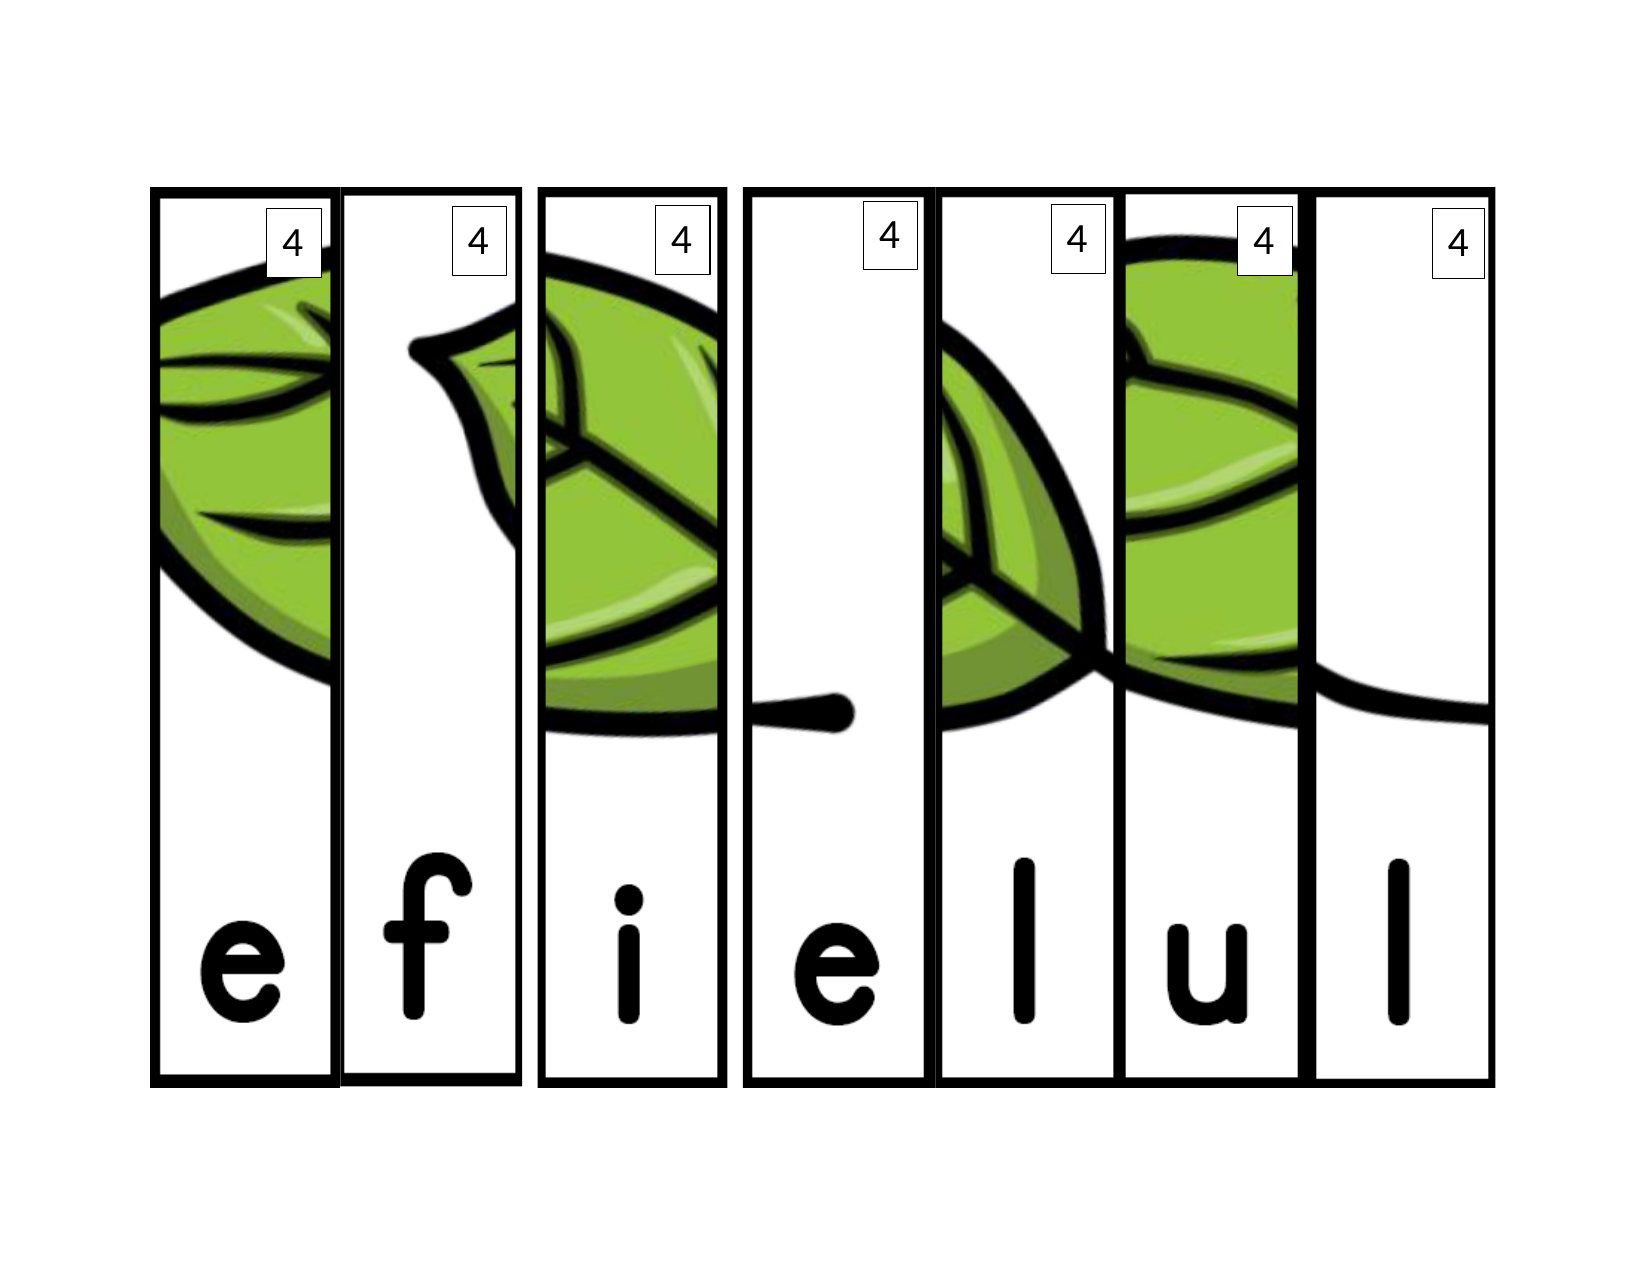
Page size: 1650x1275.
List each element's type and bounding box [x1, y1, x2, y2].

picture [742, 187, 1496, 1088]
picture [150, 187, 523, 1088]
picture [537, 187, 728, 1088]
